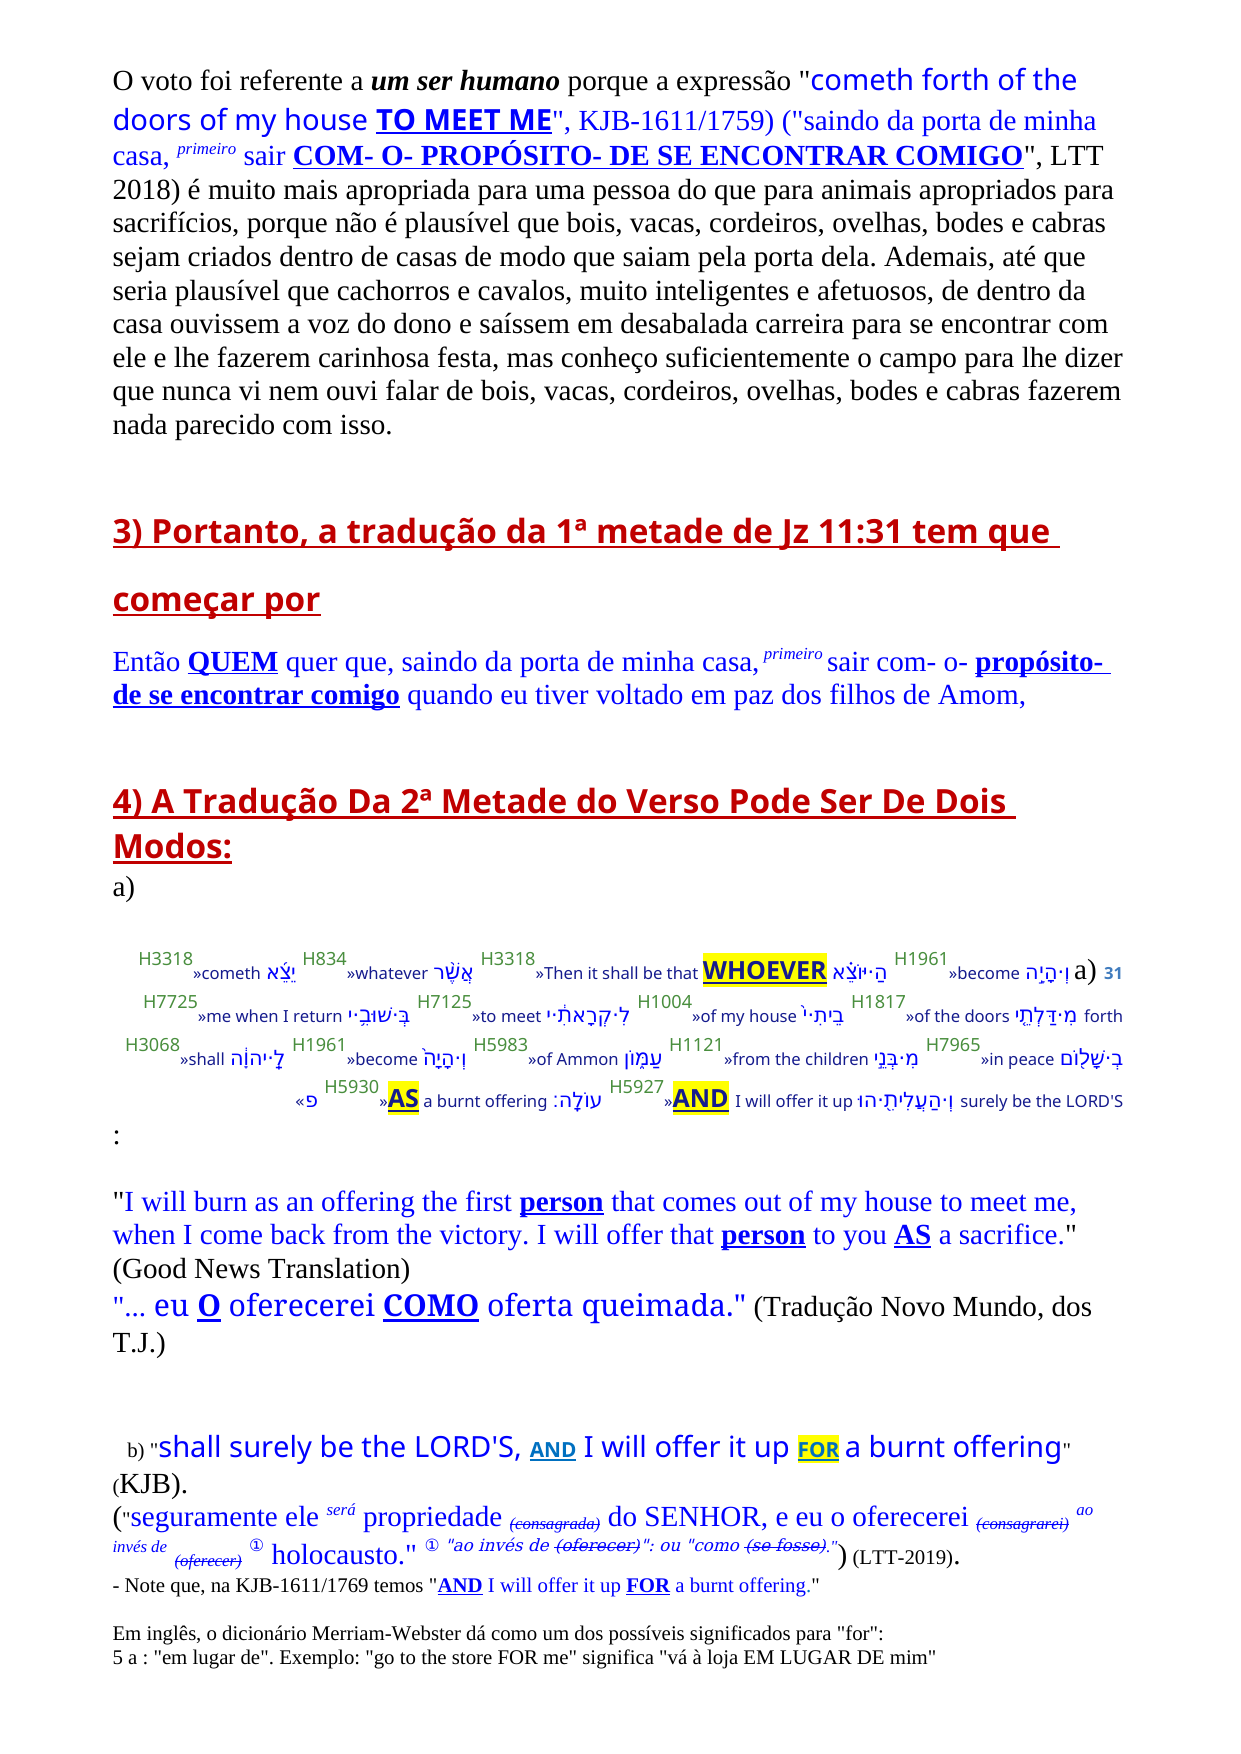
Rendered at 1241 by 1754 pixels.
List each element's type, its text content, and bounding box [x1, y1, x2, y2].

text a) 31 וְ·הָיָ֣ה H1961»become הַ·יּוֹצֵ֗א H3318»Then it shall be that WHOEVER אֲשֶׁ֨ר H834»whatever יֵצֵ֜א H3318»cometh forth מִ·דַּלְתֵ֤י H1817»of the doors בֵיתִ·י֙ H1004»of my house לִ·קְרָאתִ֔·י H7125»to meet בְּ·שׁוּבִ֥·י H7725»me when I return בְ·שָׁל֖וֹם H7965»in peace מִ·בְּנֵ֣י H1121»from the children עַמּ֑וֹן H5983»of Ammon וְ·הָיָה֙ H1961»become לַֽ·יהוָ֔ה H3068»shall surely be the LORD'S וְ·הַעֲלִיתִ֖·הוּ H5927»AND I will offer it up עוֹלָֽה׃ H5930»AS a burnt offering פ» [112, 922, 1123, 1117]
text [112, 1426, 1128, 1669]
text a) [112, 869, 1128, 902]
text O voto foi referente a um ser humano porque a expressão "cometh forth of the doors of my house TO MEET ME", KJB-1611/1759) ("saindo da porta de minha casa, primeiro sair COM- O- PROPÓSITO- DE SE ENCONTRAR COMIGO", LTT 2018) é muito mais apropriada para uma pessoa do que para animais apropriados para sacrifícios, porque não é plausível que bois, vacas, cordeiros, ovelhas, bodes e cabras sejam criados dentro de casas de modo que saiam pela porta dela. Ademais, até que seria plausível que cachorros e cavalos, muito inteligentes e afetuosos, de dentro da casa ouvissem a voz do dono e saíssem em desabalada carreira para se encontrar com ele e lhe fazerem carinhosa festa, mas conheço suficientemente o campo para lhe dizer que nunca vi nem ouvi falar de bois, vacas, cordeiros, ovelhas, bodes e cabras fazerem nada parecido com isso. [112, 59, 1128, 507]
text Então QUEM quer que, saindo da porta de minha casa, primeiro sair com- o- propósito- de se encontrar comigo quando eu tiver voltado em paz dos filhos de Amom, [112, 644, 1128, 711]
text : "I will burn as an offering the first person that comes out of my house to meet me, when I come back from the victory. I will offer that person to you AS a sacrifice." (Good News Translation) "... eu O oferecerei COMO oferta queimada." (Tradução Novo Mundo, dos T.J.) [112, 1117, 1128, 1359]
subtitle 3) Portanto, a tradução da 1ª metade de Jz 11:31 tem que começar por [112, 507, 1128, 621]
subtitle 4) A Tradução Da 2ª Metade do Verso Pode Ser De Dois Modos: [112, 778, 1128, 869]
